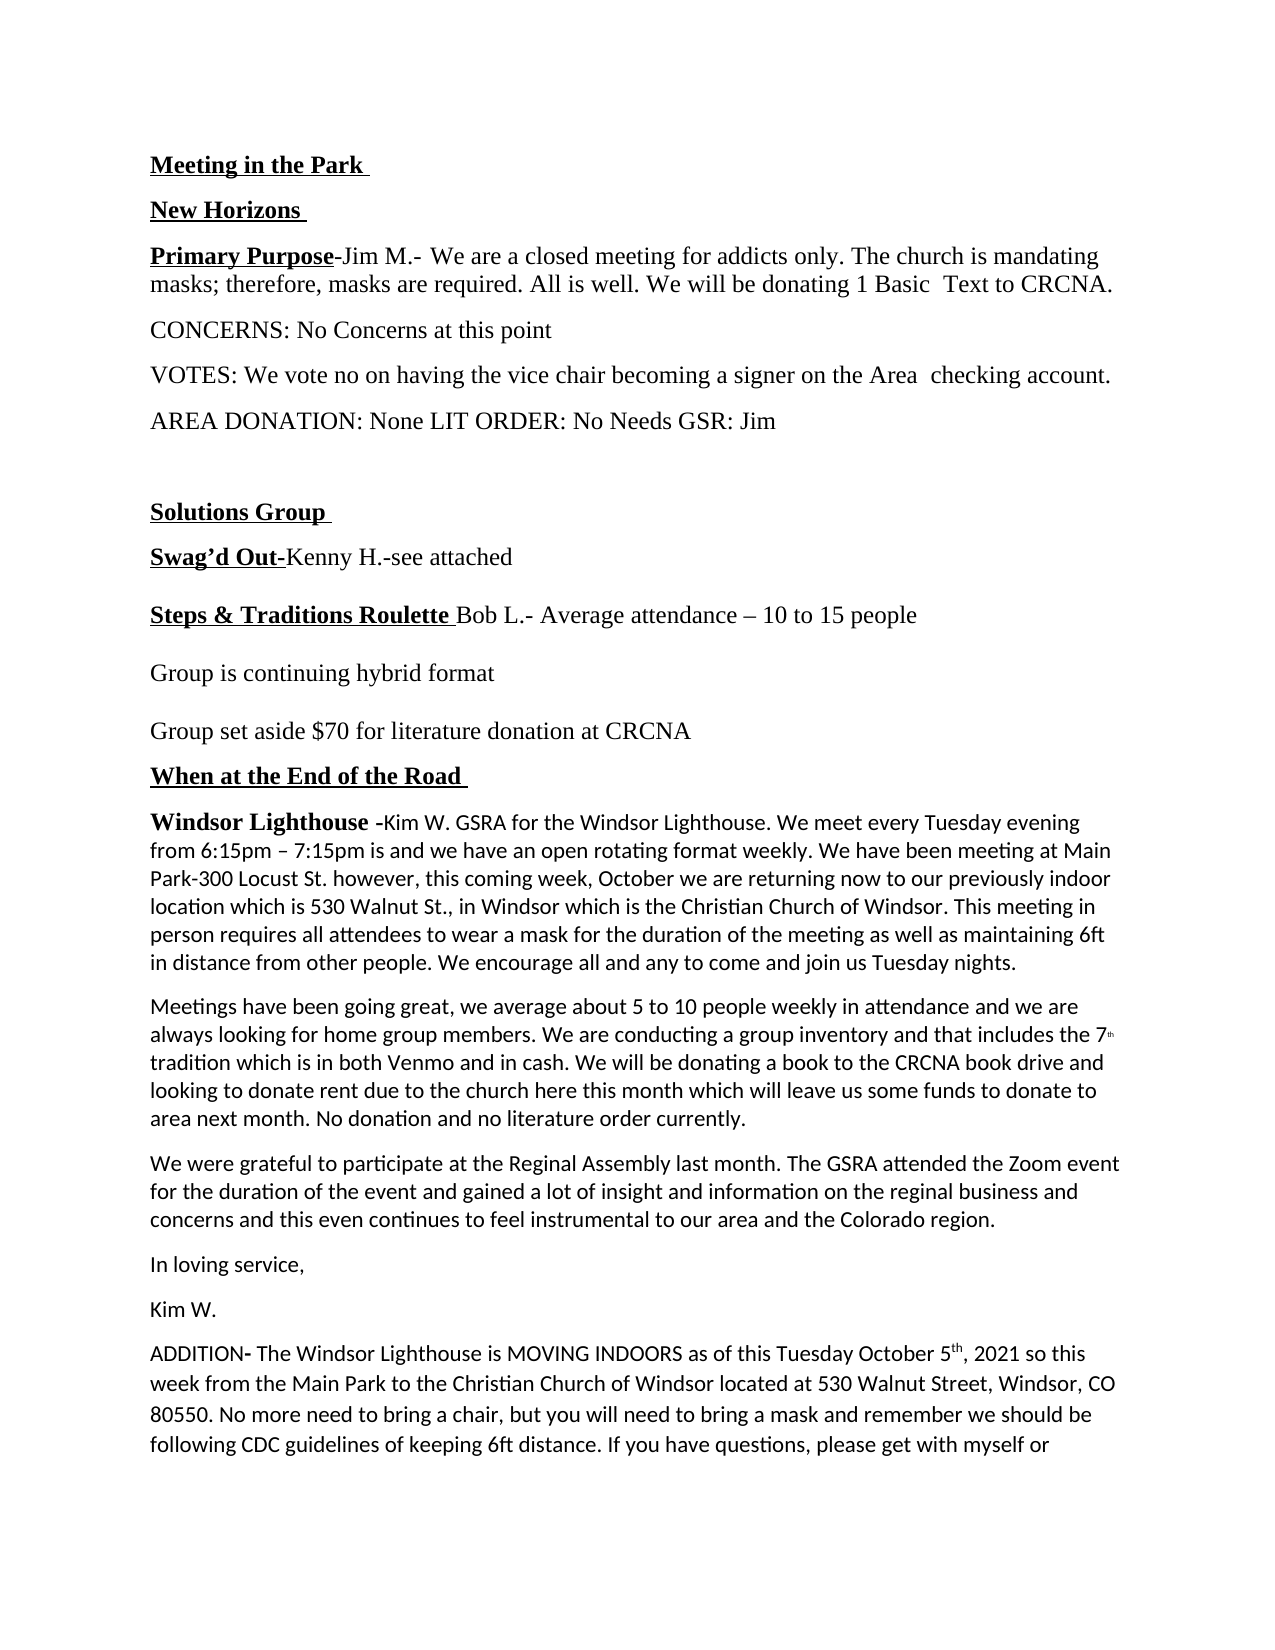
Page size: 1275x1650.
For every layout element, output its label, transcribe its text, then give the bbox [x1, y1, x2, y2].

text Windsor Lighthouse -Kim W. GSRA for the Windsor Lighthouse. We meet every Tuesday evening from 6:15pm – 7:15pm is and we have an open rotating format weekly. We have been meeting at Main Park-300 Locust St. however, this coming week, October we are returning now to our previously indoor location which is 530 Walnut St., in Windsor which is the Christian Church of Windsor. This meeting in person requires all attendees to wear a mask for the duration of the meeting as well as maintaining 6ft in distance from other people. We encourage all and any to come and join us Tuesday nights. [150, 807, 1125, 976]
text Group set aside $70 for literature donation at CRCNA [150, 716, 1125, 744]
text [150, 1339, 1125, 1458]
text In loving service, [150, 1250, 1125, 1278]
text Solutions Group [150, 497, 1125, 525]
text Primary Purpose-Jim M.- We are a closed meeting for addicts only. The church is mandating masks; therefore, masks are required. All is well. We will be donating 1 Basic Text to CRCNA. [150, 241, 1125, 298]
text Group is continuing hybrid format [150, 658, 1125, 687]
text We were grateful to participate at the Reginal Assembly last month. The GSRA attended the Zoom event for the duration of the event and gained a lot of insight and information on the reginal business and concerns and this even continues to feel instrumental to our area and the Colorado region. [150, 1149, 1125, 1233]
text AREA DONATION: None LIT ORDER: No Needs GSR: Jim [150, 406, 1125, 434]
text Meeting in the Park [150, 150, 1125, 179]
text New Horizons [150, 195, 1125, 224]
text CONCERNS: No Concerns at this point [150, 315, 1125, 344]
text Meetings have been going great, we average about 5 to 10 people weekly in attendance and we are always looking for home group members. We are conducting a group inventory and that includes the 7th tradition which is in both Venmo and in cash. We will be donating a book to the CRCNA book drive and looking to donate rent due to the church here this month which will leave us some funds to donate to area next month. No donation and no literature order currently. [150, 992, 1125, 1133]
text When at the End of the Road [150, 761, 1125, 790]
text Kim W. [150, 1295, 1125, 1323]
text Steps & Traditions Roulette Bob L.- Average attendance – 10 to 15 people [150, 600, 1125, 629]
text Swag’d Out-Kenny H.-see attached [150, 542, 1125, 571]
text VOTES: We vote no on having the vice chair becoming a signer on the Area checking account. [150, 360, 1125, 389]
